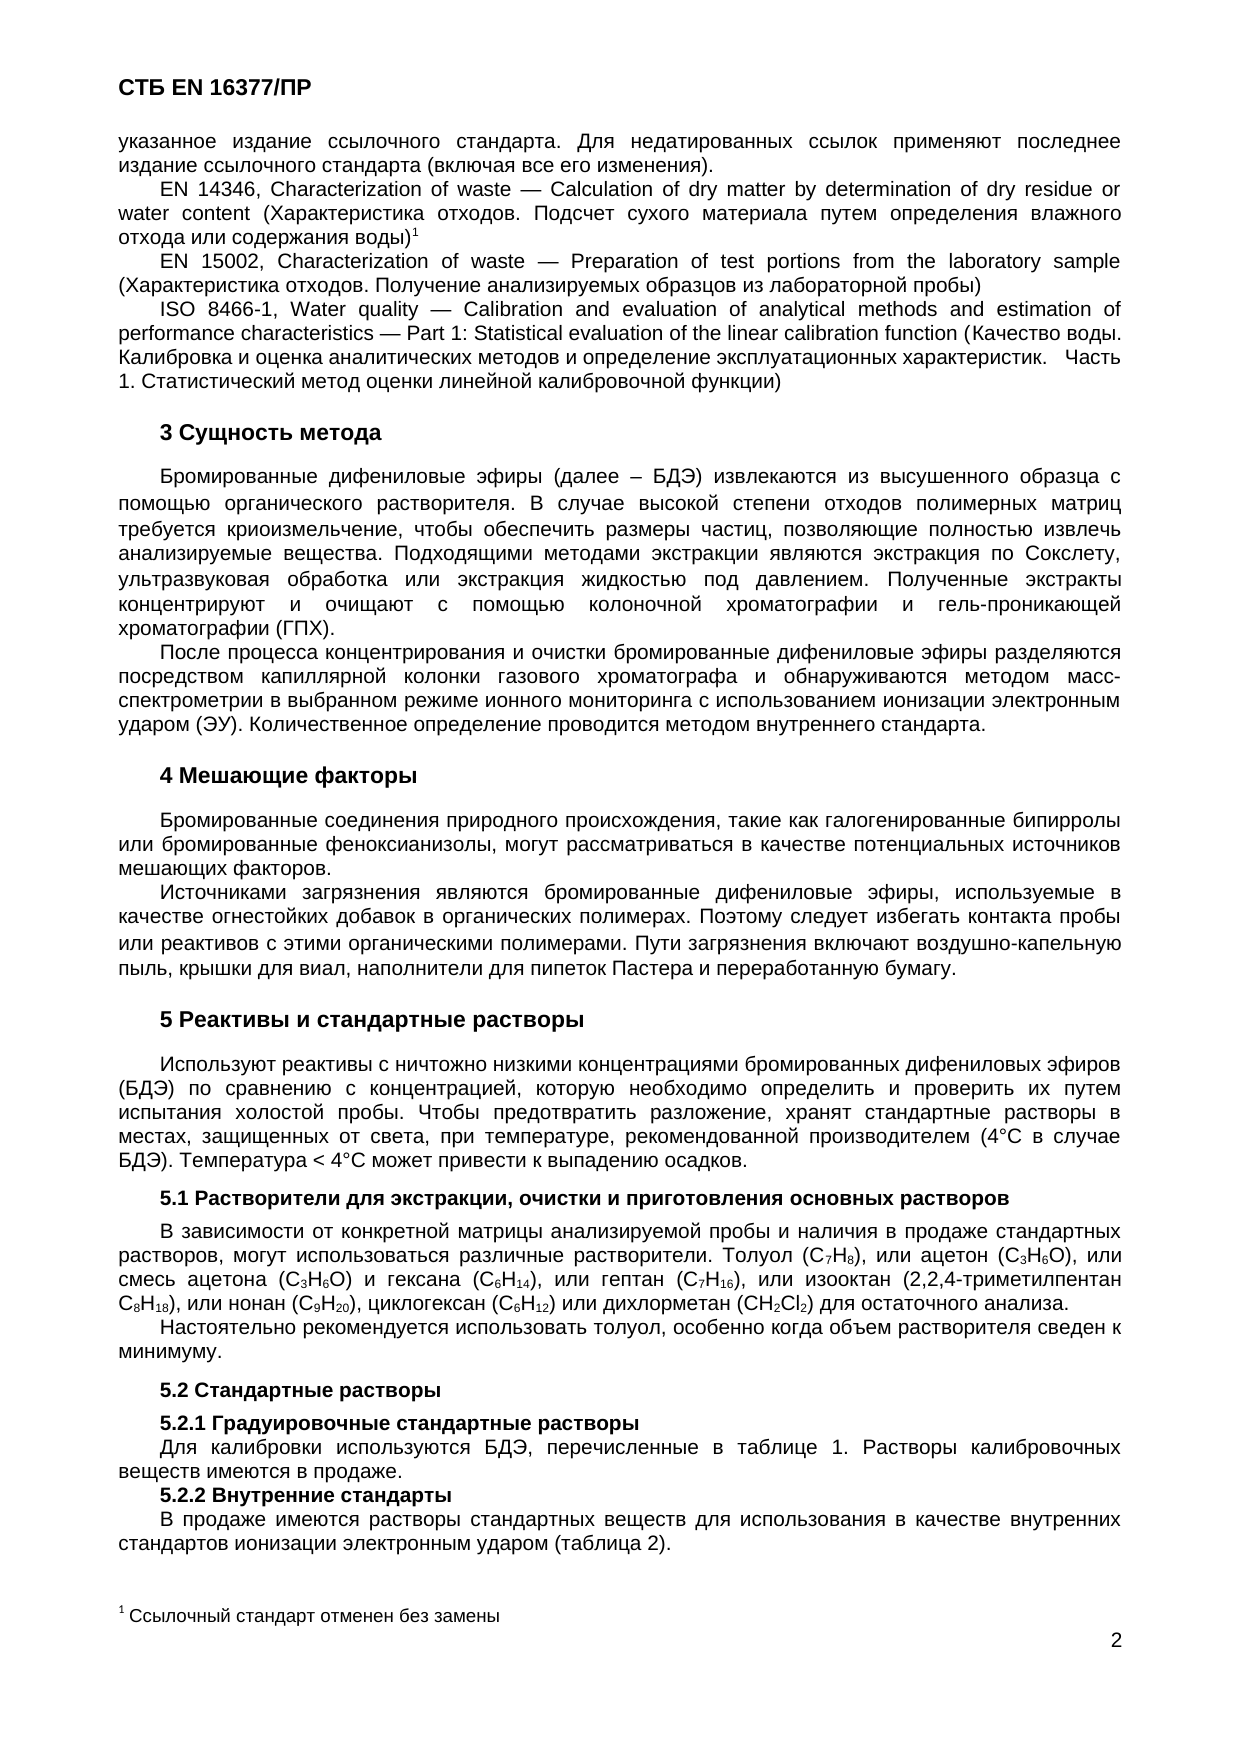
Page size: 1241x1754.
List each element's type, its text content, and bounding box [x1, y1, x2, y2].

text Настоятельно рекомендуется использовать толуол, особенно когда объем растворителя сведен к минимуму. [118, 1315, 1122, 1363]
text В продаже имеются растворы стандартных веществ для использования в качестве внутренних стандартов ионизации электронным ударом (таблица 2). [118, 1507, 1122, 1555]
text EN 14346, Characterization of waste — Calculation of dry matter by determination of dry residue or water content (Характеристика отходов. Подсчет сухого материала путем определения влажного отхода или содержания воды) [118, 177, 1122, 249]
text После процесса концентрирования и очистки бромированные дифениловые эфиры разделяются посредством капиллярной колонки газового хроматографа и обнаруживаются методом масс-спектрометрии в выбранном режиме ионного мониторинга с использованием ионизации электронным ударом (ЭУ). Количественное определение проводится методом внутреннего стандарта. [118, 640, 1122, 736]
text В зависимости от конкретной матрицы анализируемой пробы и наличия в продаже стандартных растворов, могут использоваться различные растворители. Толуол (C7H8), или ацетон (C3H6O), или смесь ацетона (C3H6O) и гексана (C6H14), или гептан (C7H16), или изооктан (2,2,4-триметилпентан C8H18), или нонан (C9H20), циклогексан (C6H12) или дихлорметан (CH2Cl2) для остаточного анализа. [118, 1219, 1122, 1315]
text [118, 129, 1122, 177]
text Бромированные дифениловые эфиры (далее – БДЭ) извлекаются из высушенного образца с помощью органического растворителя. В случае высокой степени отходов полимерных матриц требуется криоизмельчение, чтобы обеспечить размеры частиц, позволяющие полностью извлечь анализируемые вещества. Подходящими методами экстракции являются экстракция по Сокслету, ультразвуковая обработка или экстракция жидкостью под давлением. Полученные экстракты концентрируют и очищают с помощью колоночной хроматографии и гель-проникающей хроматографии (ГПХ). [118, 464, 1122, 640]
text 5.2.2 Внутренние стандарты [118, 1483, 1122, 1507]
text 5.2 Стандартные растворы [118, 1377, 1122, 1401]
text 5 Реактивы и стандартные растворы [118, 1006, 1122, 1032]
text Бромированные соединения природного происхождения, такие как галогенированные бипирролы или бромированные феноксианизолы, могут рассматриваться в качестве потенциальных источников мешающих факторов. [118, 808, 1122, 880]
text ISO 8466-1, Water quality — Calibration and evaluation of analytical methods and estimation of performance characteristics — Part 1: Statistical evaluation of the linear calibration function (Качество воды. Калибровка и оценка аналитических методов и определение эксплуатационных характеристик. Часть 1. Статистический метод оценки линейной калибровочной функции) [118, 297, 1122, 392]
text 4 Мешающие факторы [118, 762, 1122, 789]
text 5.1 Растворители для экстракции, очистки и приготовления основных растворов [118, 1186, 1122, 1210]
text Для калибровки используются БДЭ, перечисленные в таблице 1. Растворы калибровочных веществ имеются в продаже. [118, 1435, 1122, 1483]
text Используют реактивы с ничтожно низкими концентрациями бромированных дифениловых эфиров (БДЭ) по сравнению с концентрацией, которую необходимо определить и проверить их путем испытания холостой пробы. Чтобы предотвратить разложение, хранят стандартные растворы в местах, защищенных от света, при температуре, рекомендованной производителем (4°C в случае БДЭ). Температура < 4°C может привести к выпадению осадков. [118, 1052, 1122, 1171]
text EN 15002, Characterization of waste — Preparation of test portions from the laboratory sample (Характеристика отходов. Получение анализируемых образцов из лабораторной пробы) [118, 249, 1122, 297]
text 5.2.1 Градуировочные стандартные растворы [118, 1411, 1122, 1435]
text 3 Сущность метода [118, 419, 1122, 445]
text Источниками загрязнения являются бромированные дифениловые эфиры, используемые в качестве огнестойких добавок в органических полимерах. Поэтому следует избегать контакта пробы или реактивов с этими органическими полимерами. Пути загрязнения включают воздушно-капельную пыль, крышки для виал, наполнители для пипеток Пастера и переработанную бумагу. [118, 880, 1122, 980]
